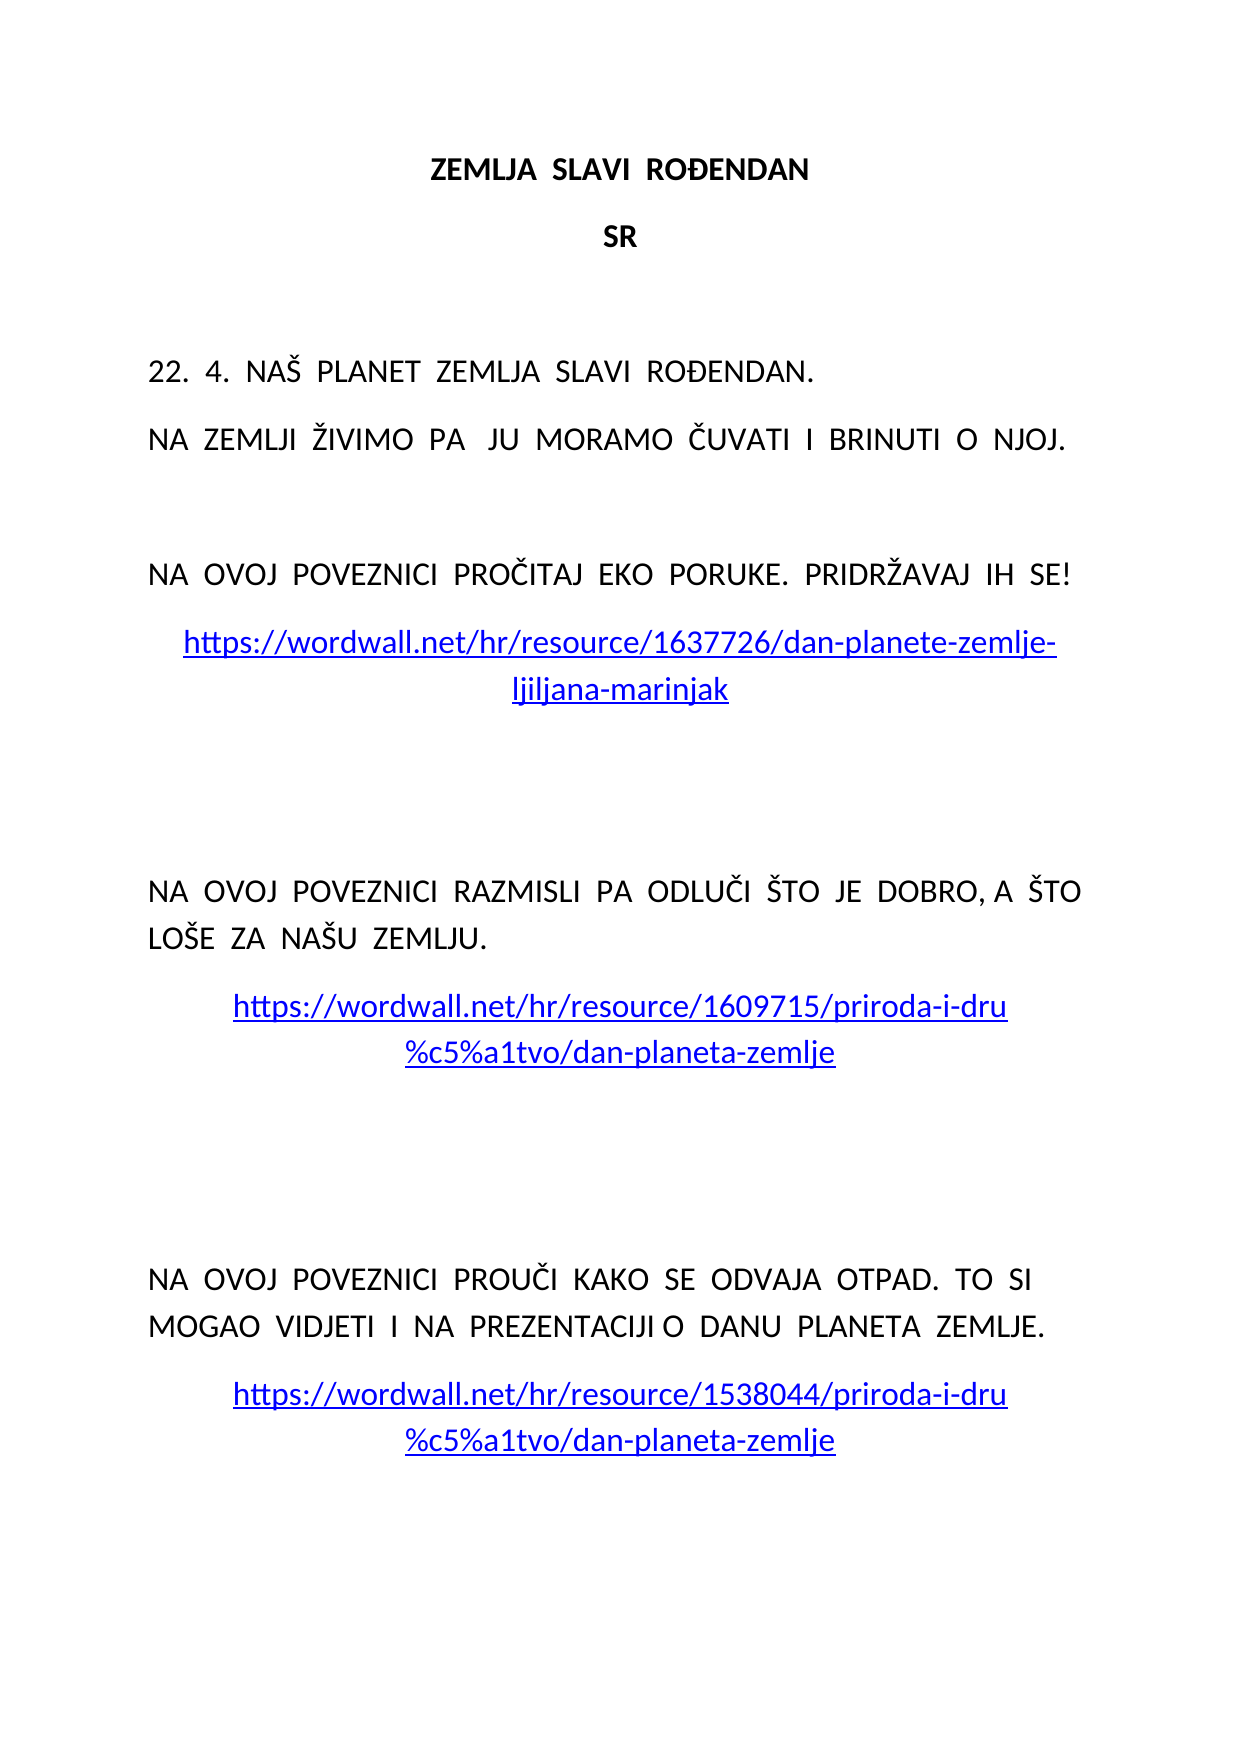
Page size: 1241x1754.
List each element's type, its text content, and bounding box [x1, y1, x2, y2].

text https://wordwall.net/hr/resource/1538044/priroda-i-dru%c5%a1tvo/dan-planeta-zemlje [148, 1373, 1093, 1460]
text NA ZEMLJI ŽIVIMO PA JU MORAMO ČUVATI I BRINUTI O NJOJ. [148, 418, 1093, 459]
text https://wordwall.net/hr/resource/1609715/priroda-i-dru%c5%a1tvo/dan-planeta-zemlje [148, 985, 1093, 1072]
text SR [148, 215, 1093, 256]
text NA OVOJ POVEZNICI PROČITAJ EKO PORUKE. PRIDRŽAVAJ IH SE! [148, 553, 1093, 594]
text NA OVOJ POVEZNICI RAZMISLI PA ODLUČI ŠTO JE DOBRO, A ŠTO LOŠE ZA NAŠU ZEMLJU. [148, 870, 1093, 958]
text NA OVOJ POVEZNICI PROUČI KAKO SE ODVAJA OTPAD. TO SI MOGAO VIDJETI I NA PREZENTACIJI O DANU PLANETA ZEMLJE. [148, 1258, 1093, 1346]
text https://wordwall.net/hr/resource/1637726/dan-planete-zemlje-ljiljana-marinjak [148, 621, 1093, 708]
text 22. 4. NAŠ PLANET ZEMLJA SLAVI ROĐENDAN. [148, 350, 1093, 391]
text ZEMLJA SLAVI ROĐENDAN [148, 148, 1093, 188]
